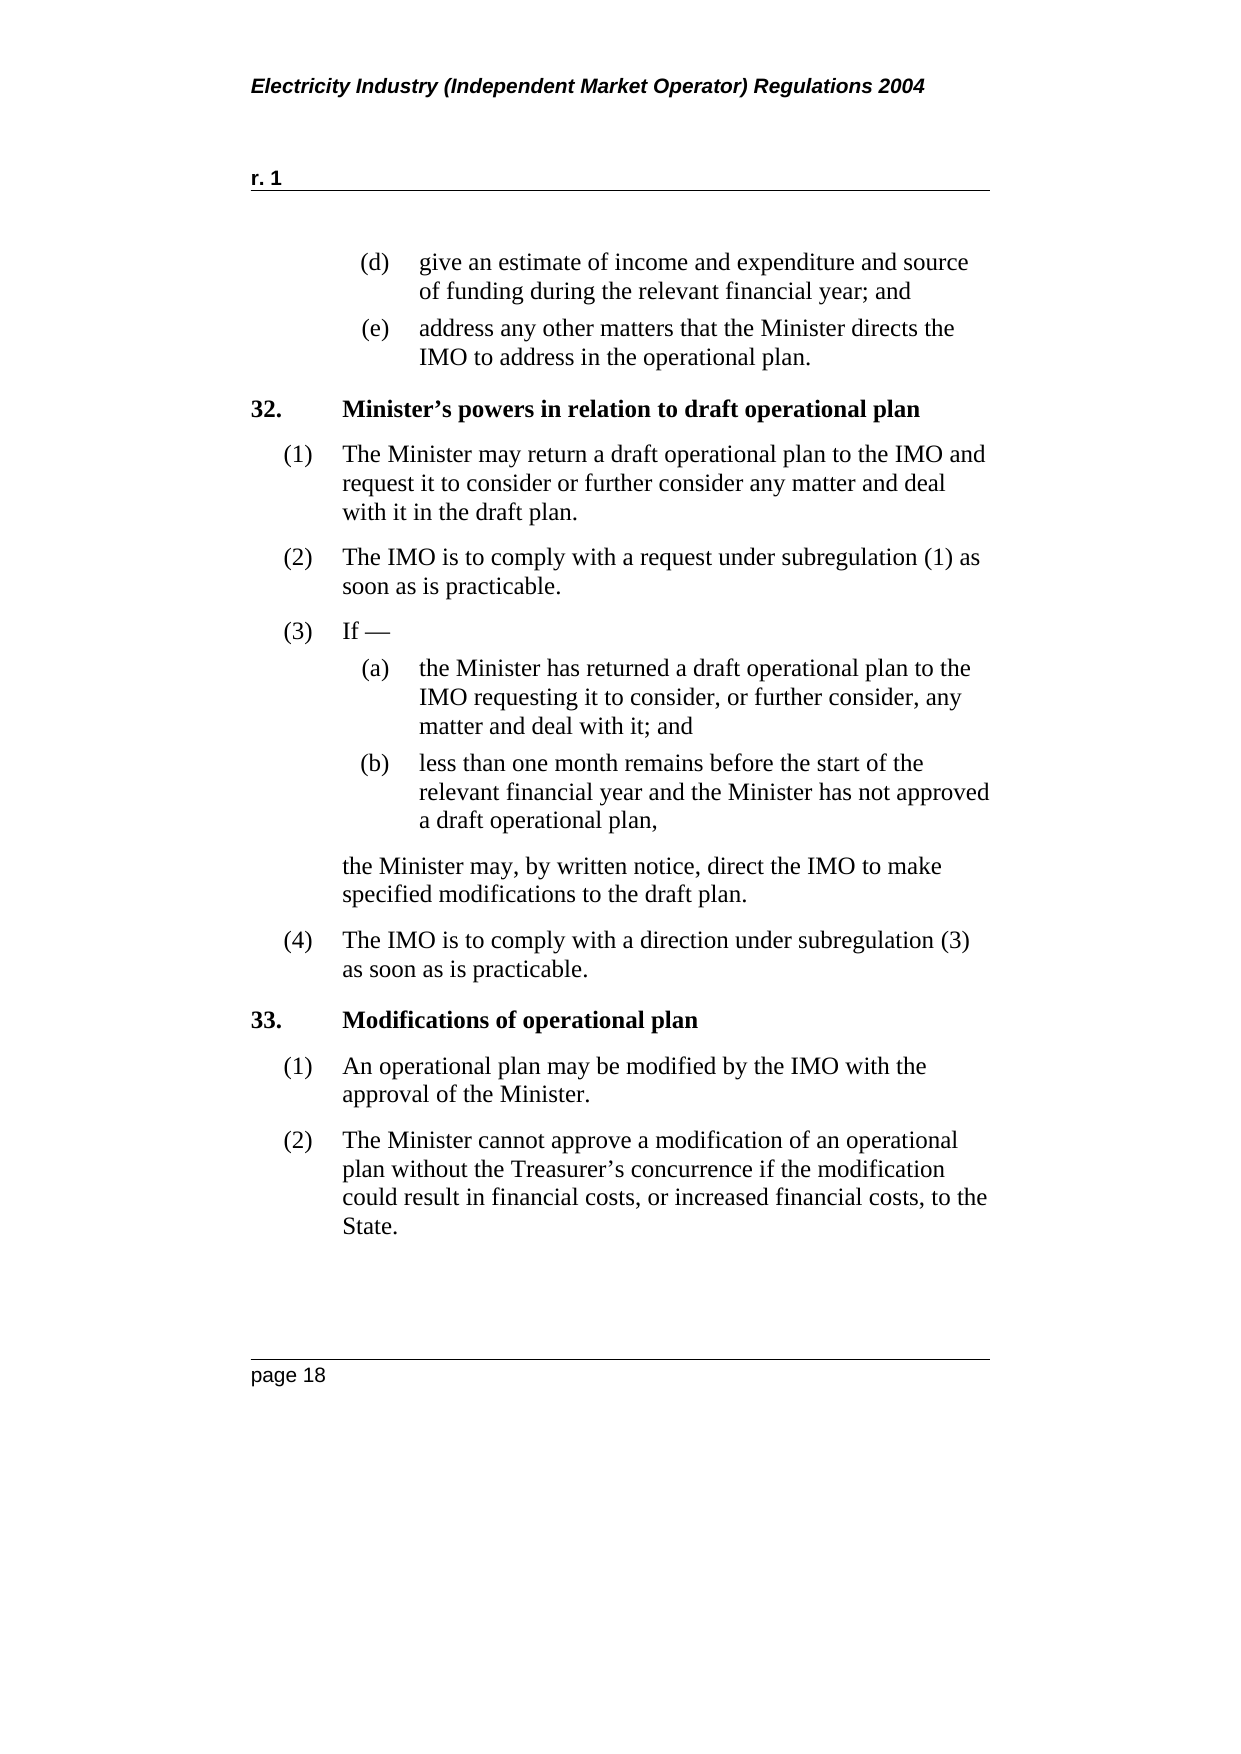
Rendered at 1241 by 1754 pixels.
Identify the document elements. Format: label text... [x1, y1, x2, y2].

subtitle 33. Modifications of operational plan [251, 1005, 990, 1034]
text (d) give an estimate of income and expenditure and source of funding during the relevant financial year; and [251, 247, 990, 305]
text (1) An operational plan may be modified by the IMO with the approval of the Minister. [251, 1051, 990, 1108]
text the Minister may, by written notice, direct the IMO to make specified modifications to the draft plan. [251, 851, 990, 908]
text (2) The IMO is to comply with a request under subregulation (1) as soon as is practicable. [251, 542, 990, 599]
text (2) The Minister cannot approve a modification of an operational plan without the Treasurer’s concurrence if the modification could result in financial costs, or increased financial costs, to the State. [251, 1125, 990, 1240]
subtitle 32. Minister’s powers in relation to draft operational plan [251, 394, 990, 422]
text (b) less than one month remains before the start of the relevant financial year and the Minister has not approved a draft operational plan, [251, 748, 990, 834]
text (4) The IMO is to comply with a direction under subregulation (3) as soon as is practicable. [251, 925, 990, 982]
text (3) If — [251, 616, 990, 645]
text (e) address any other matters that the Minister directs the IMO to address in the operational plan. [251, 313, 990, 371]
text (1) The Minister may return a draft operational plan to the IMO and request it to consider or further consider any matter and deal with it in the draft plan. [251, 439, 990, 525]
text (a) the Minister has returned a draft operational plan to the IMO requesting it to consider, or further consider, any matter and deal with it; and [251, 653, 990, 739]
